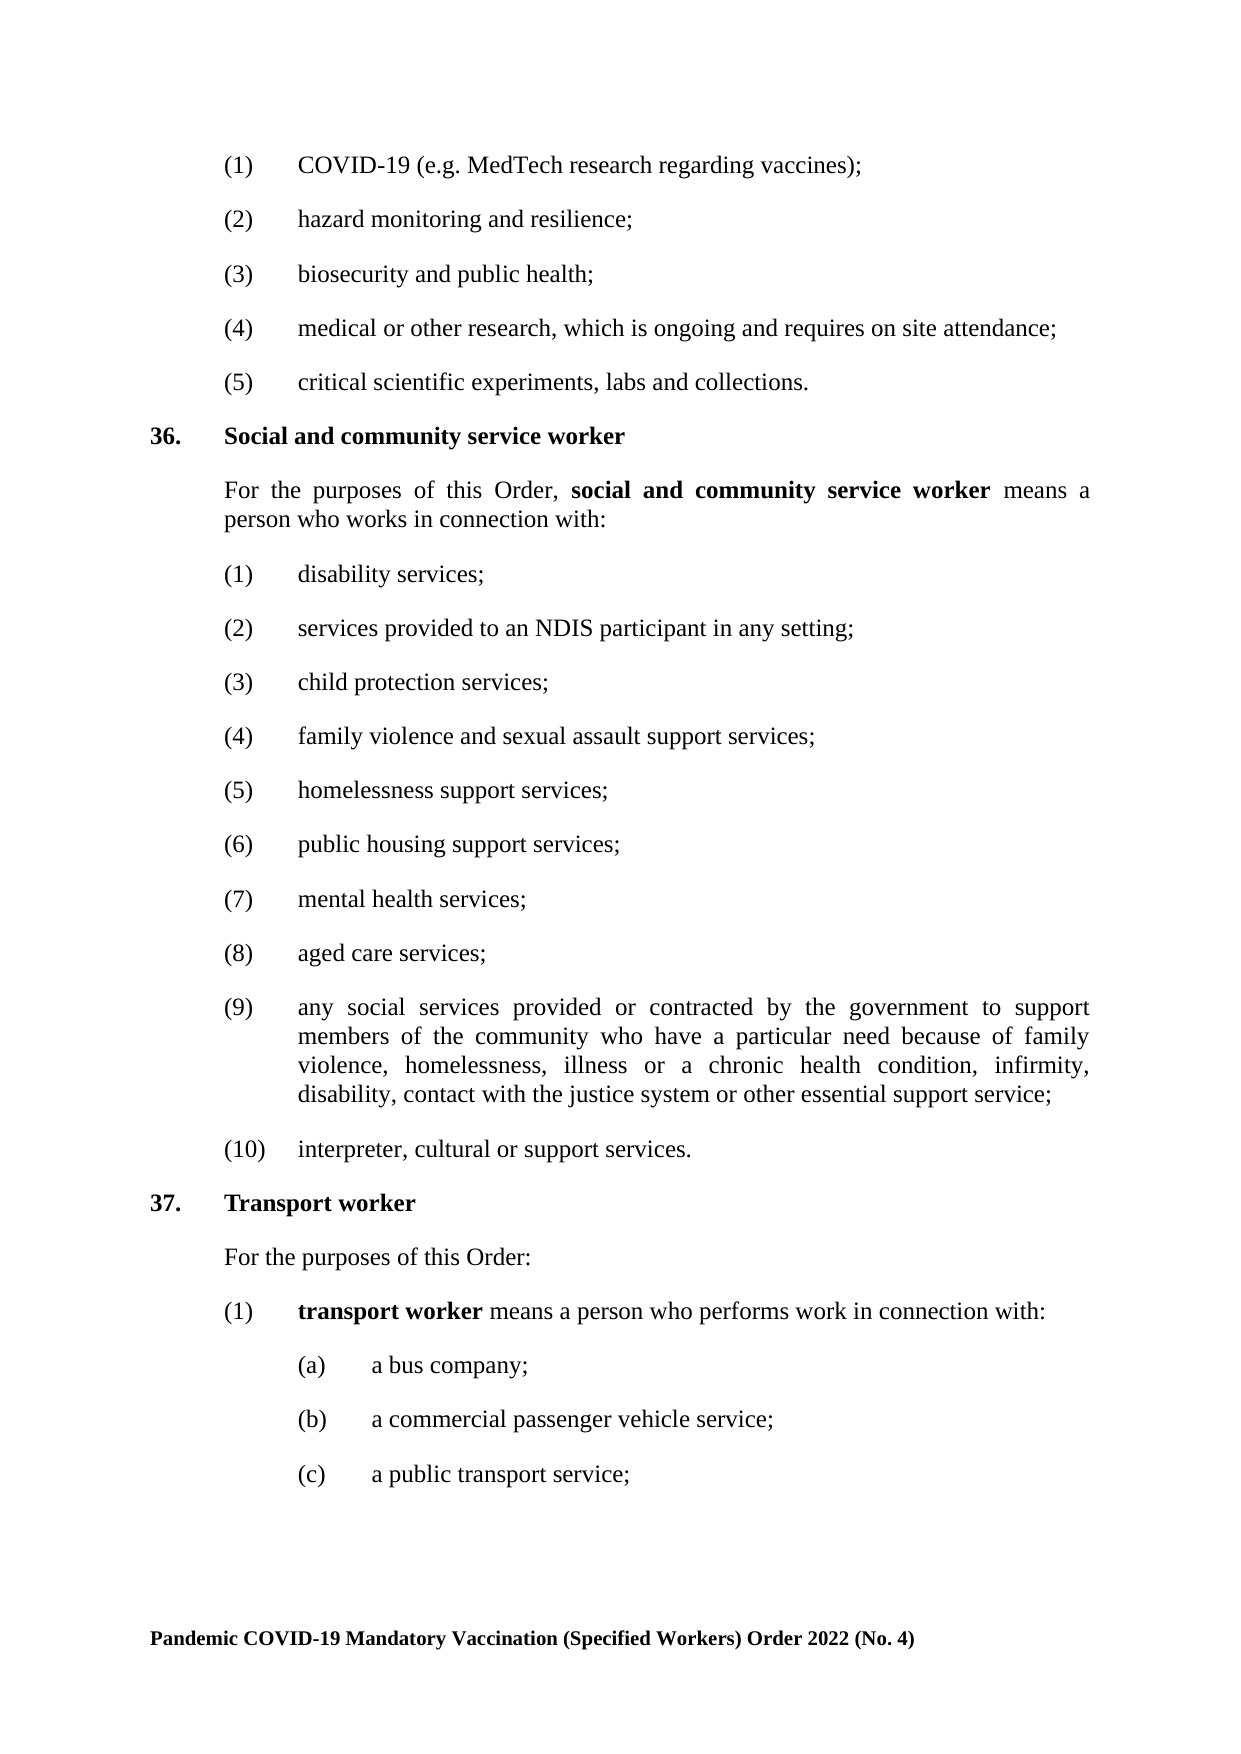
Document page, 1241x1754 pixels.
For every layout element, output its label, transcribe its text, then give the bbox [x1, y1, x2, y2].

subtitle services provided to an NDIS participant in any setting; [224, 612, 1090, 642]
subtitle Social and community service worker [150, 421, 1090, 450]
subtitle For the purposes of this Order: [224, 1242, 1090, 1271]
subtitle child protection services; [224, 667, 1090, 696]
subtitle interpreter, cultural or support services. [224, 1133, 1090, 1162]
subtitle disability services; [224, 558, 1090, 587]
subtitle transport worker means a person who performs work in connection with: [224, 1296, 1090, 1325]
subtitle For the purposes of this Order, social and community service worker means a person who works in connection with: [224, 475, 1090, 533]
subtitle a public transport service; [298, 1458, 1090, 1487]
subtitle family violence and sexual assault support services; [224, 721, 1090, 750]
subtitle public housing support services; [224, 829, 1090, 858]
subtitle a bus company; [298, 1350, 1090, 1379]
subtitle COVID-19 (e.g. MedTech research regarding vaccines); [224, 150, 1090, 179]
subtitle mental health services; [224, 883, 1090, 912]
subtitle aged care services; [224, 937, 1090, 967]
subtitle homelessness support services; [224, 775, 1090, 804]
subtitle critical scientific experiments, labs and collections. [224, 367, 1090, 396]
subtitle a commercial passenger vehicle service; [298, 1404, 1090, 1433]
subtitle biosecurity and public health; [224, 258, 1090, 287]
subtitle any social services provided or contracted by the government to support members of the community who have a particular need because of family violence, homelessness, illness or a chronic health condition, infirmity, disability, contact with the justice system or other essential support service; [224, 992, 1090, 1108]
subtitle hazard monitoring and resilience; [224, 204, 1090, 233]
subtitle Transport worker [150, 1187, 1090, 1217]
subtitle medical or other research, which is ongoing and requires on site attendance; [224, 312, 1090, 342]
